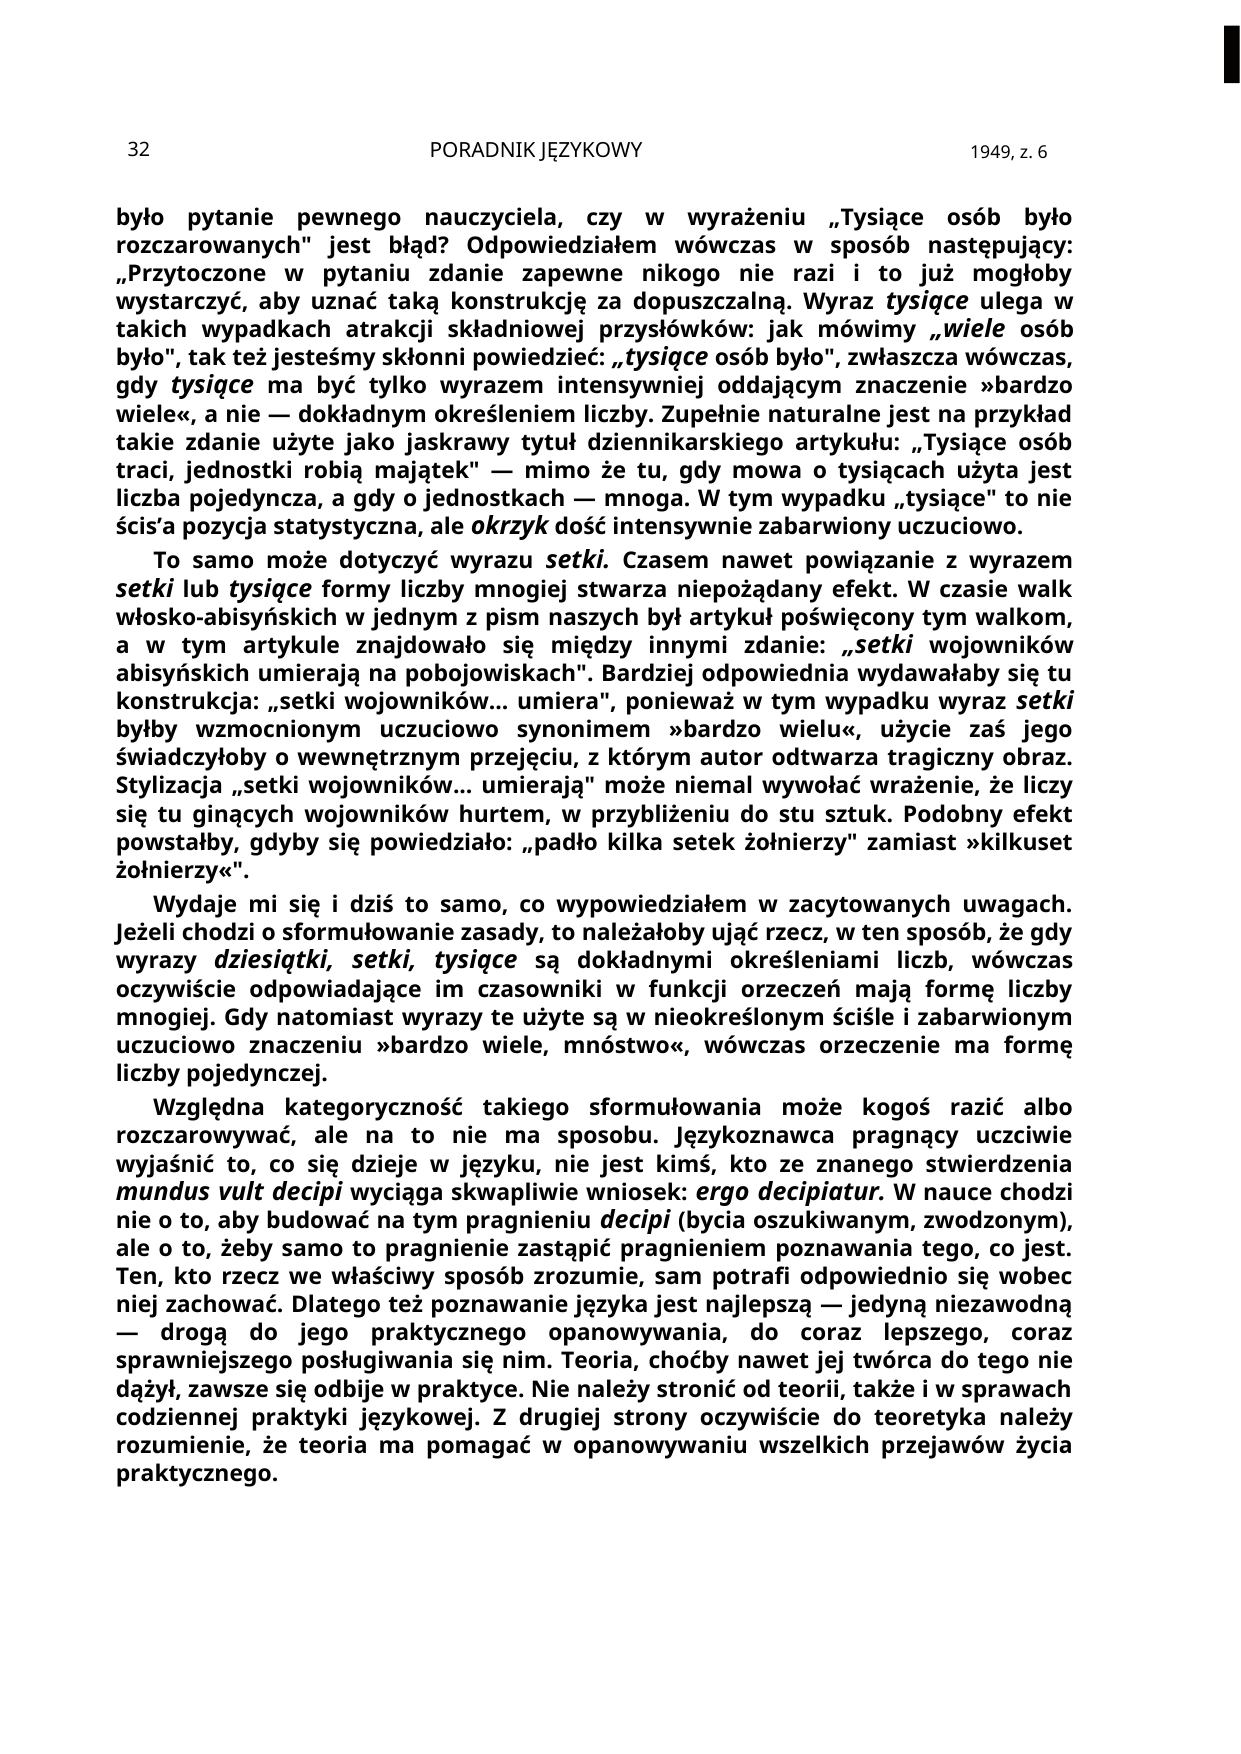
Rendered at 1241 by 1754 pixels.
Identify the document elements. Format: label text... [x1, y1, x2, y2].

text Względna kategoryczność takiego sformułowania może kogoś razić albo rozczarowywać, ale na to nie ma sposobu. Językoznawca pragnący uczciwie wyjaśnić to, co się dzieje w języku, nie jest kimś, kto ze znanego stwierdzenia mundus vult decipi wyciąga skwapliwie wniosek: ergo decipiatur. W nauce chodzi nie o to, aby budować na tym pragnieniu decipi (bycia oszukiwanym, zwodzonym), ale o to, żeby samo to pragnienie zastąpić pragnieniem poznawania tego, co jest. Ten, kto rzecz we właściwy sposób zrozumie, sam potrafi odpowiednio się wobec niej zachować. Dlatego też poznawanie języka jest najlepszą — jedyną niezawodną — drogą do jego praktycznego opanowywania, do coraz lepszego, coraz sprawniejszego posługiwania się nim. Teoria, choćby nawet jej twórca do tego nie dążył, zawsze się odbije w praktyce. Nie należy stronić od teorii, także i w sprawach codziennej praktyki językowej. Z drugiej strony oczywiście do teoretyka należy rozumienie, że teoria ma pomagać w opanowywaniu wszelkich przejawów życia praktycznego. [116, 1093, 1074, 1487]
text PORADNIK JĘZYKOWY [429, 141, 642, 162]
text To samo może dotyczyć wyrazu setki. Czasem nawet powiązanie z wyrazem setki lub tysiące formy liczby mnogiej stwarza niepożądany efekt. W czasie walk włosko-abisyńskich w jednym z pism naszych był artykuł poświęcony tym walkom, a w tym artykule znajdowało się między innymi zdanie: „setki wojowników abisyńskich umierają na pobojowiskach". Bardziej odpowiednia wydawałaby się tu konstrukcja: „setki wojowników... umiera", ponieważ w tym wypadku wyraz setki byłby wzmocnionym uczuciowo synonimem »bardzo wielu«, użycie zaś jego świadczyłoby o wewnętrznym przejęciu, z którym autor odtwarza tragiczny obraz. Stylizacja „setki wojowników... umierają" może niemal wywołać wrażenie, że liczy się tu ginących wojowników hurtem, w przybliżeniu do stu sztuk. Podobny efekt powstałby, gdyby się powiedziało: „padło kilka setek żołnierzy" zamiast »kilkuset żołnierzy«". [116, 546, 1074, 884]
text Wydaje mi się i dziś to samo, co wypowiedziałem w zacytowanych uwagach. Jeżeli chodzi o sformułowanie zasady, to należałoby ująć rzecz, w ten sposób, że gdy wyrazy dziesiątki, setki, tysiące są dokładnymi określeniami liczb, wówczas oczywiście odpowiadające im czasowniki w funkcji orzeczeń mają formę liczby mnogiej. Gdy natomiast wyrazy te użyte są w nieokreślonym ściśle i zabarwionym uczuciowo znaczeniu »bardzo wiele, mnóstwo«, wówczas orzeczenie ma formę liczby pojedynczej. [116, 890, 1074, 1087]
text 1949, z. 6 [970, 144, 1048, 162]
text 32 [127, 141, 150, 160]
text było pytanie pewnego nauczyciela, czy w wyrażeniu „Tysiące osób było rozczarowanych" jest błąd? Odpowiedziałem wówczas w sposób następujący: „Przytoczone w pytaniu zdanie zapewne nikogo nie razi i to już mogłoby wystarczyć, aby uznać taką konstrukcję za dopuszczalną. Wyraz tysiące ulega w takich wypadkach atrakcji składniowej przysłówków: jak mówimy „wiele osób było", tak też jesteśmy skłonni powiedzieć: „tysiące osób było", zwłaszcza wówczas, gdy tysiące ma być tylko wyrazem intensywniej oddającym znaczenie »bardzo wiele«, a nie — dokładnym określeniem liczby. Zupełnie naturalne jest na przykład takie zdanie użyte jako jaskrawy tytuł dziennikarskiego artykułu: „Tysiące osób traci, jednostki robią majątek" — mimo że tu, gdy mowa o tysiącach użyta jest liczba pojedyncza, a gdy o jednostkach — mnoga. W tym wypadku „tysiące" to nie ścis’a pozycja statystyczna, ale okrzyk dość intensywnie zabarwiony uczuciowo. [116, 203, 1074, 540]
